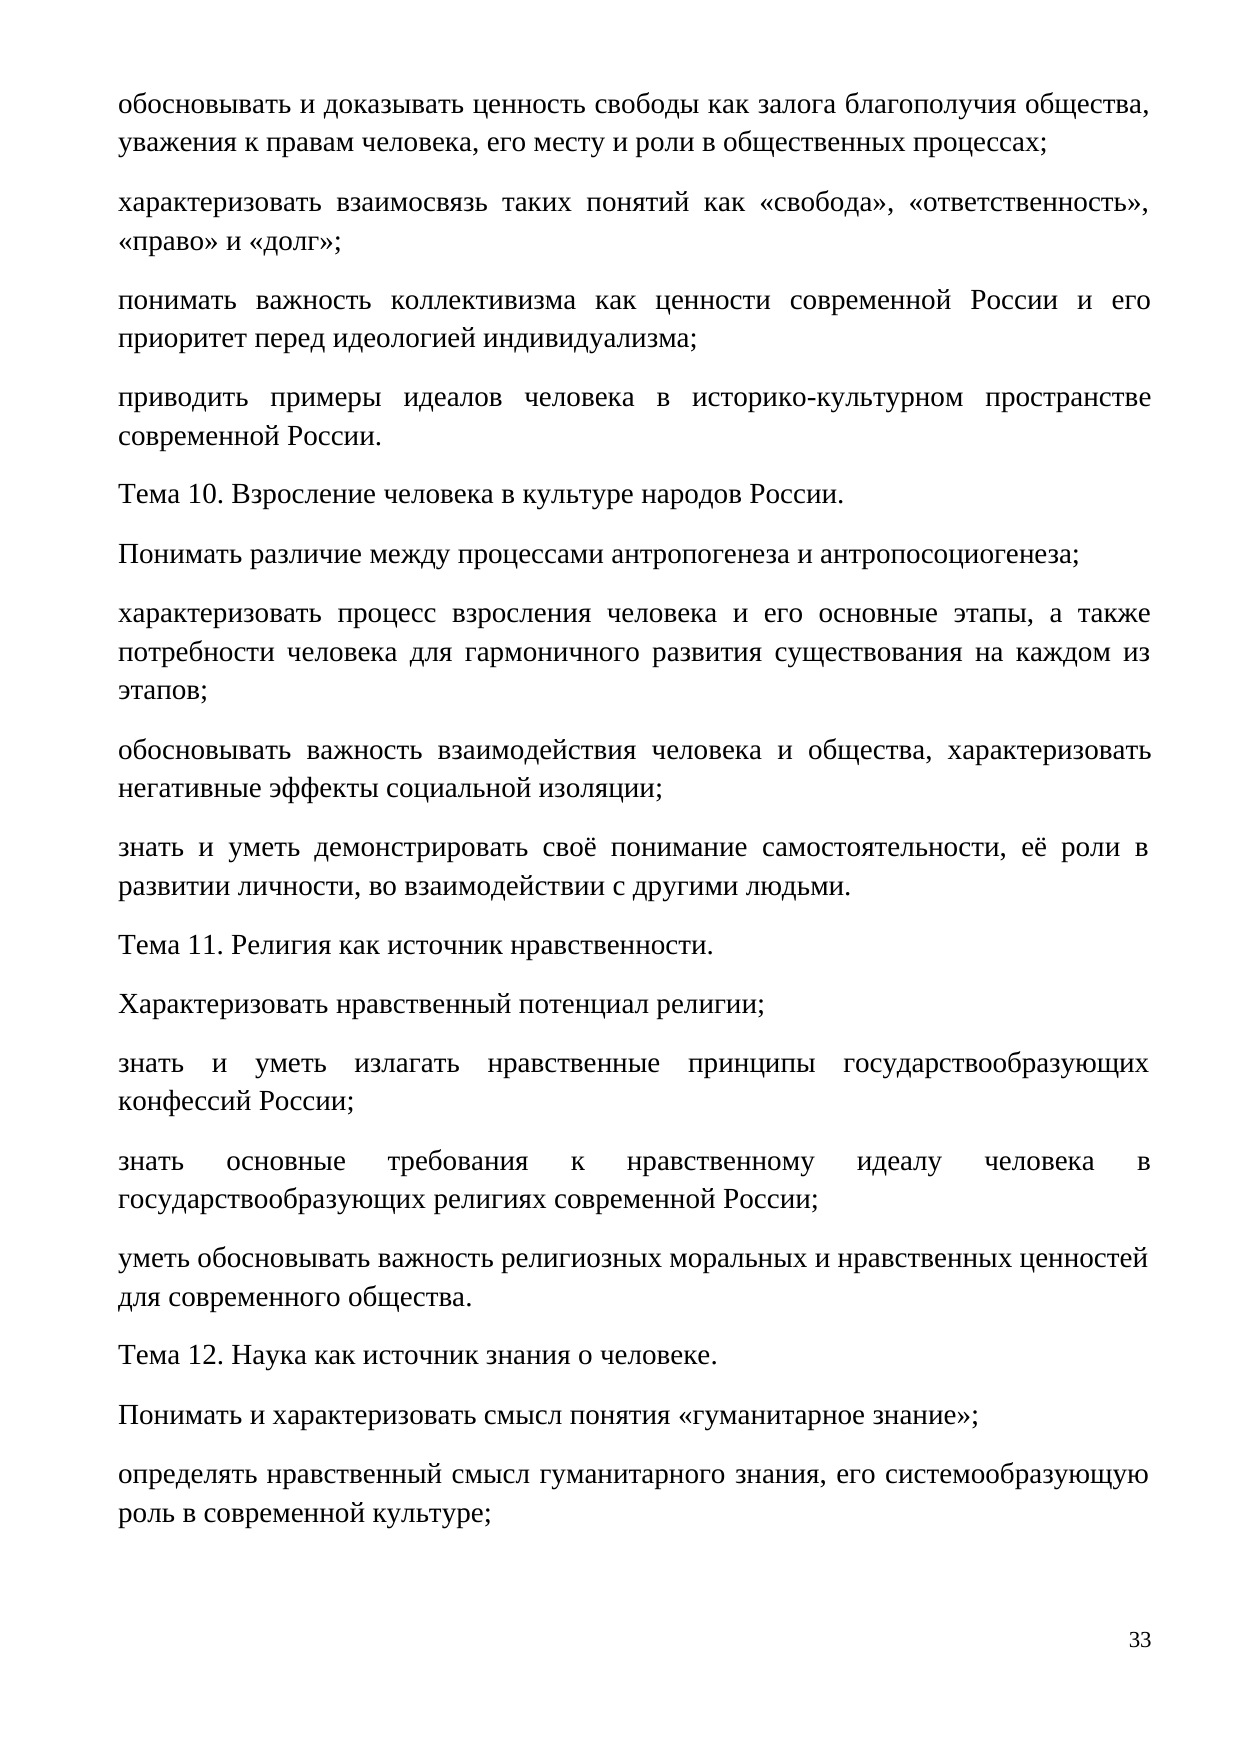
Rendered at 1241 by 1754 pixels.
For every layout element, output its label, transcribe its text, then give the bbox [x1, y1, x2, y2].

text Понимать и характеризовать смысл понятия «гуманитарное знание»; [118, 1397, 1180, 1430]
text Тема 12. Наука как источник знания о человеке. [118, 1337, 1180, 1371]
text знать и уметь демонстрировать своё понимание самостоятельности, её роли в развитии личности, во взаимодействии с другими людьми. [118, 829, 1180, 902]
text знать основные требования к нравственному идеалу человека в государствообразующих религиях современной России; [118, 1143, 1151, 1215]
text Тема 11. Религия как источник нравственности. Характеризовать нравственный потенциал религии; [118, 927, 852, 1019]
text уметь обосновывать важность религиозных моральных и нравственных ценностей для современного общества. [118, 1240, 1180, 1312]
text обосновывать и доказывать ценность свободы как залога благополучия общества, уважения к правам человека, его месту и роли в общественных процессах; [118, 86, 1151, 158]
text Понимать различие между процессами антропогенеза и антропосоциогенеза; [118, 536, 1180, 569]
text знать и уметь излагать нравственные принципы государствообразующих конфессий России; [118, 1045, 1151, 1117]
text характеризовать взаимосвязь таких понятий как «свобода», «ответственность», [118, 184, 1180, 217]
text приводить примеры идеалов человека в историко-культурном пространстве современной России. [118, 379, 1152, 451]
text обосновывать важность взаимодействия человека и общества, характеризовать негативные эффекты социальной изоляции; [118, 732, 1152, 804]
text «право» и «долг»; [118, 223, 1180, 256]
text характеризовать процесс взросления человека и его основные этапы, а также потребности человека для гармоничного развития существования на каждом из этапов; [118, 595, 1151, 706]
text понимать важность коллективизма как ценности современной России и его приоритет перед идеологией индивидуализма; [118, 282, 1151, 354]
text Тема 10. Взросление человека в культуре народов России. [118, 476, 1180, 510]
text определять нравственный смысл гуманитарного знания, его системообразующую роль в современной культуре; [118, 1456, 1180, 1528]
